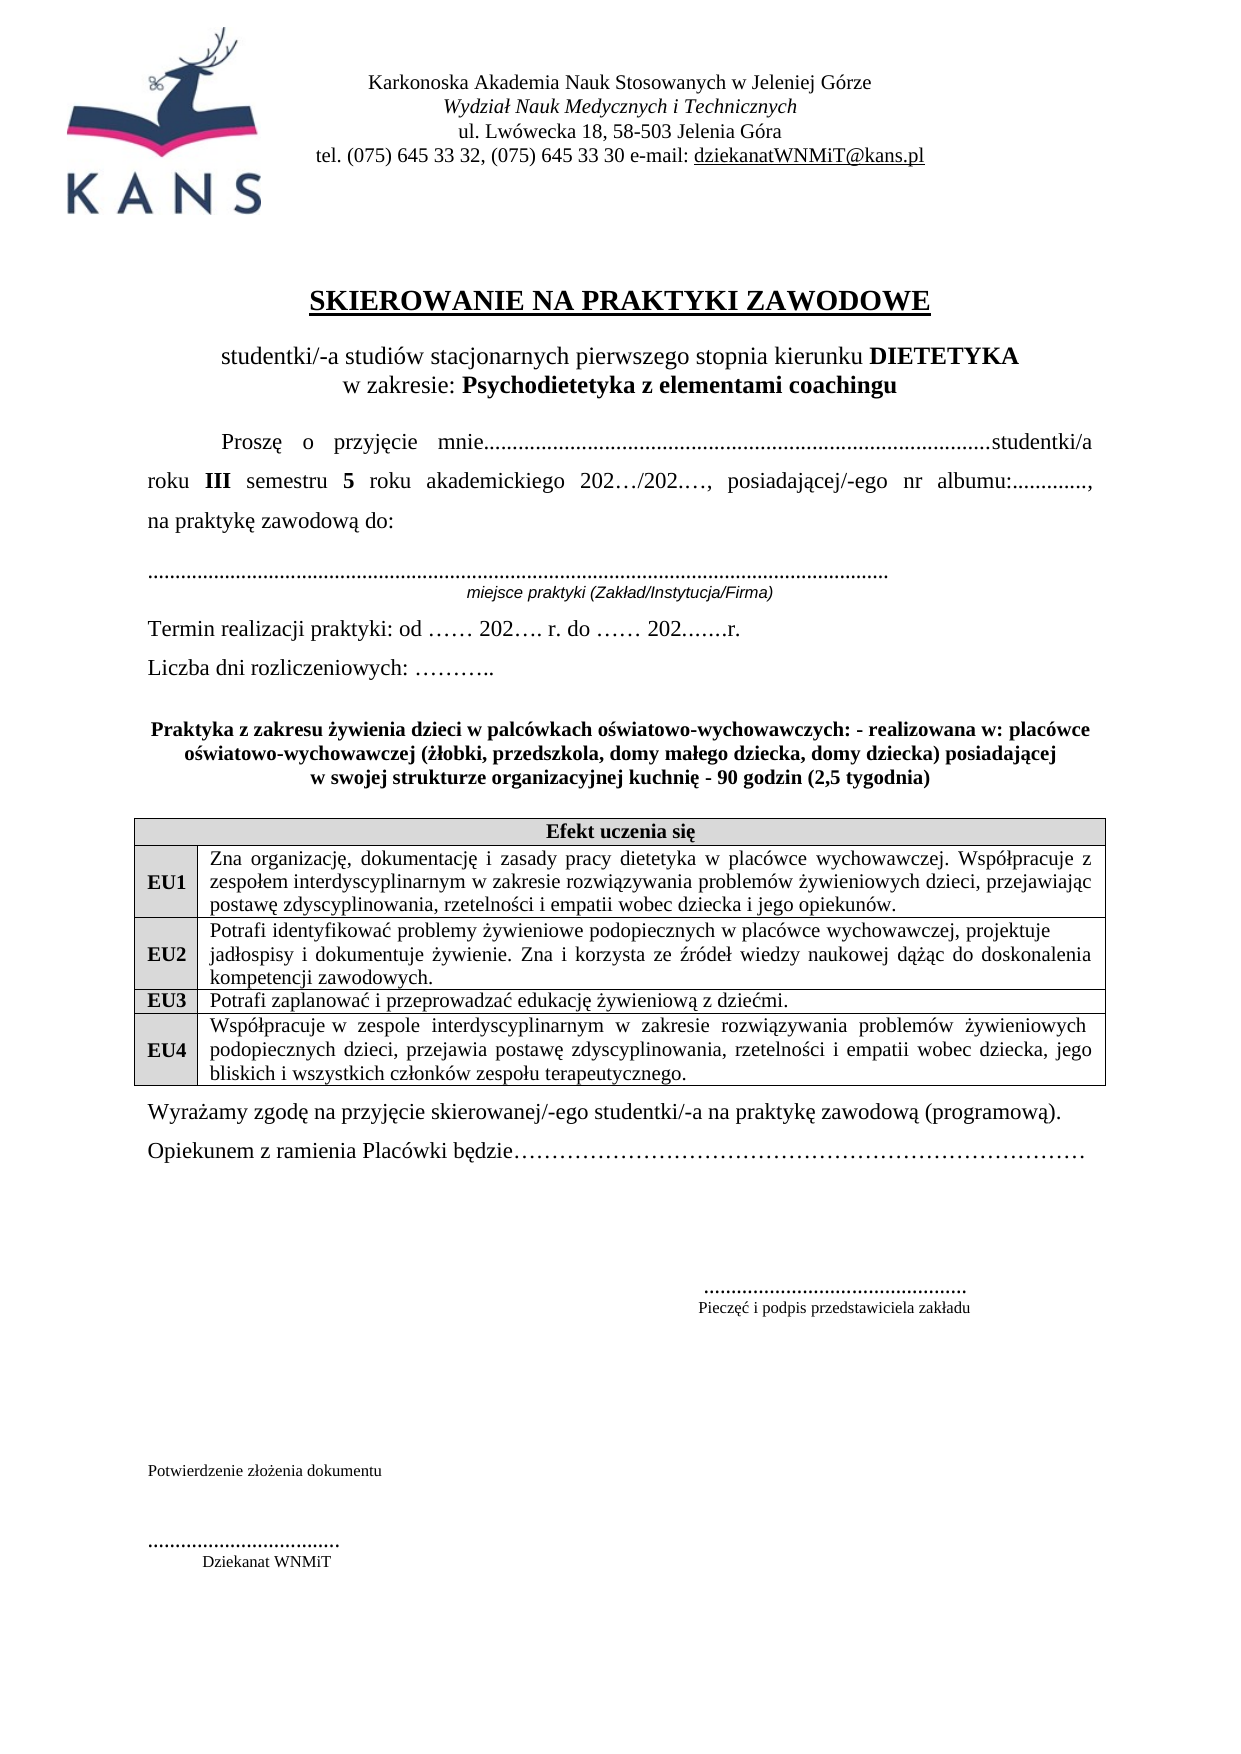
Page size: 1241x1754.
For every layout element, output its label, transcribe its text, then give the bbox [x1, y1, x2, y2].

title SKIEROWANIE NA PRAKTYKI ZAWODOWE [147, 283, 1093, 317]
text Dziekanat WNMiT [148, 1552, 386, 1571]
text ul. Lwówecka 18, 58-503 Jelenia Góra [261, 118, 1093, 143]
table_cell EU2 [135, 918, 197, 989]
text Termin realizacji praktyki: od …… 202…. r. do …… 202 r. [147, 615, 1117, 641]
text tel. (075) 645 33 32, (075) 645 33 30 e-mail: dziekanatWNMiT@kans.pl [261, 143, 1093, 167]
table_cell EU4 [135, 1014, 197, 1085]
text Proszę o przyjęcie mnie studentki/a [221, 428, 1117, 454]
text w zakresie: Psychodietetyka z elementami coachingu [147, 370, 1093, 399]
text Liczba dni rozliczeniowych: ……….. [147, 653, 1117, 680]
text miejsce praktyki (Zakład/Instytucja/Firma) [147, 583, 1093, 602]
text roku III semestru 5 roku akademickiego 202…/202.…, posiadającej/-ego nr albumu: , [147, 467, 1117, 494]
text Potwierdzenie złożenia dokumentu [146, 1461, 383, 1480]
text Pieczęć i podpis przedstawiciela zakładu [576, 1298, 1093, 1317]
table_cell EU3 [135, 990, 197, 1013]
text Karkonoska Akademia Nauk Stosowanych w Jeleniej Górze [261, 70, 1093, 94]
text …………………………….. [147, 1528, 1117, 1552]
picture [66, 27, 261, 215]
table_cell Potrafi identyfikować problemy żywieniowe podopiecznych w placówce wychowawczej, projektuje jadłospisy i dokumentuje żywienie. Zna i korzysta ze źródeł wiedzy naukowej dążąc do doskonalenia kompetencji zawodowych. [198, 918, 1105, 989]
text ……………………………………………………………………………………………………………………… [147, 559, 1117, 583]
table_cell Potrafi zaplanować i przeprowadzać edukację żywieniową z dziećmi. [198, 990, 1105, 1013]
table_cell Współpracuje w zespole interdyscyplinarnym w zakresie rozwiązywania problemów żywieniowych podopiecznych dzieci, przejawia postawę zdyscyplinowania, rzetelności i empatii wobec dziecka, jego bliskich i wszystkich członków zespołu terapeutycznego. [198, 1014, 1105, 1085]
text ………………………………………… [578, 1274, 1093, 1298]
table_cell EU1 [135, 846, 197, 917]
text Praktyka z zakresu żywienia dzieci w palcówkach oświatowo-wychowawczych: - realizowana w: placówce oświatowo-wychowawczej (żłobki, przedszkola, domy małego dziecka, domy dziecka) posiadającej [148, 717, 1093, 765]
text studentki/-a studiów stacjonarnych pierwszego stopnia kierunku DIETETYKA [147, 341, 1093, 370]
table_header Efekt uczenia się [135, 819, 1105, 845]
text Wyrażamy zgodę na przyjęcie skierowanej/-ego studentki/-a na praktykę zawodową (programową). Opiekunem z ramienia Placówki będzie………………………………………………………………… [147, 1098, 1117, 1164]
text w swojej strukturze organizacyjnej kuchnię - 90 godzin (2,5 tygodnia) [148, 765, 1093, 789]
text na praktykę zawodową do: [147, 507, 1117, 533]
table_cell Zna organizację, dokumentację i zasady pracy dietetyka w placówce wychowawczej. Współpracuje z zespołem interdyscyplinarnym w zakresie rozwiązywania problemów żywieniowych dzieci, przejawiając postawę zdyscyplinowania, rzetelności i empatii wobec dziecka i jego opiekunów. [198, 846, 1105, 917]
text Wydział Nauk Medycznych i Technicznych [261, 94, 1093, 118]
